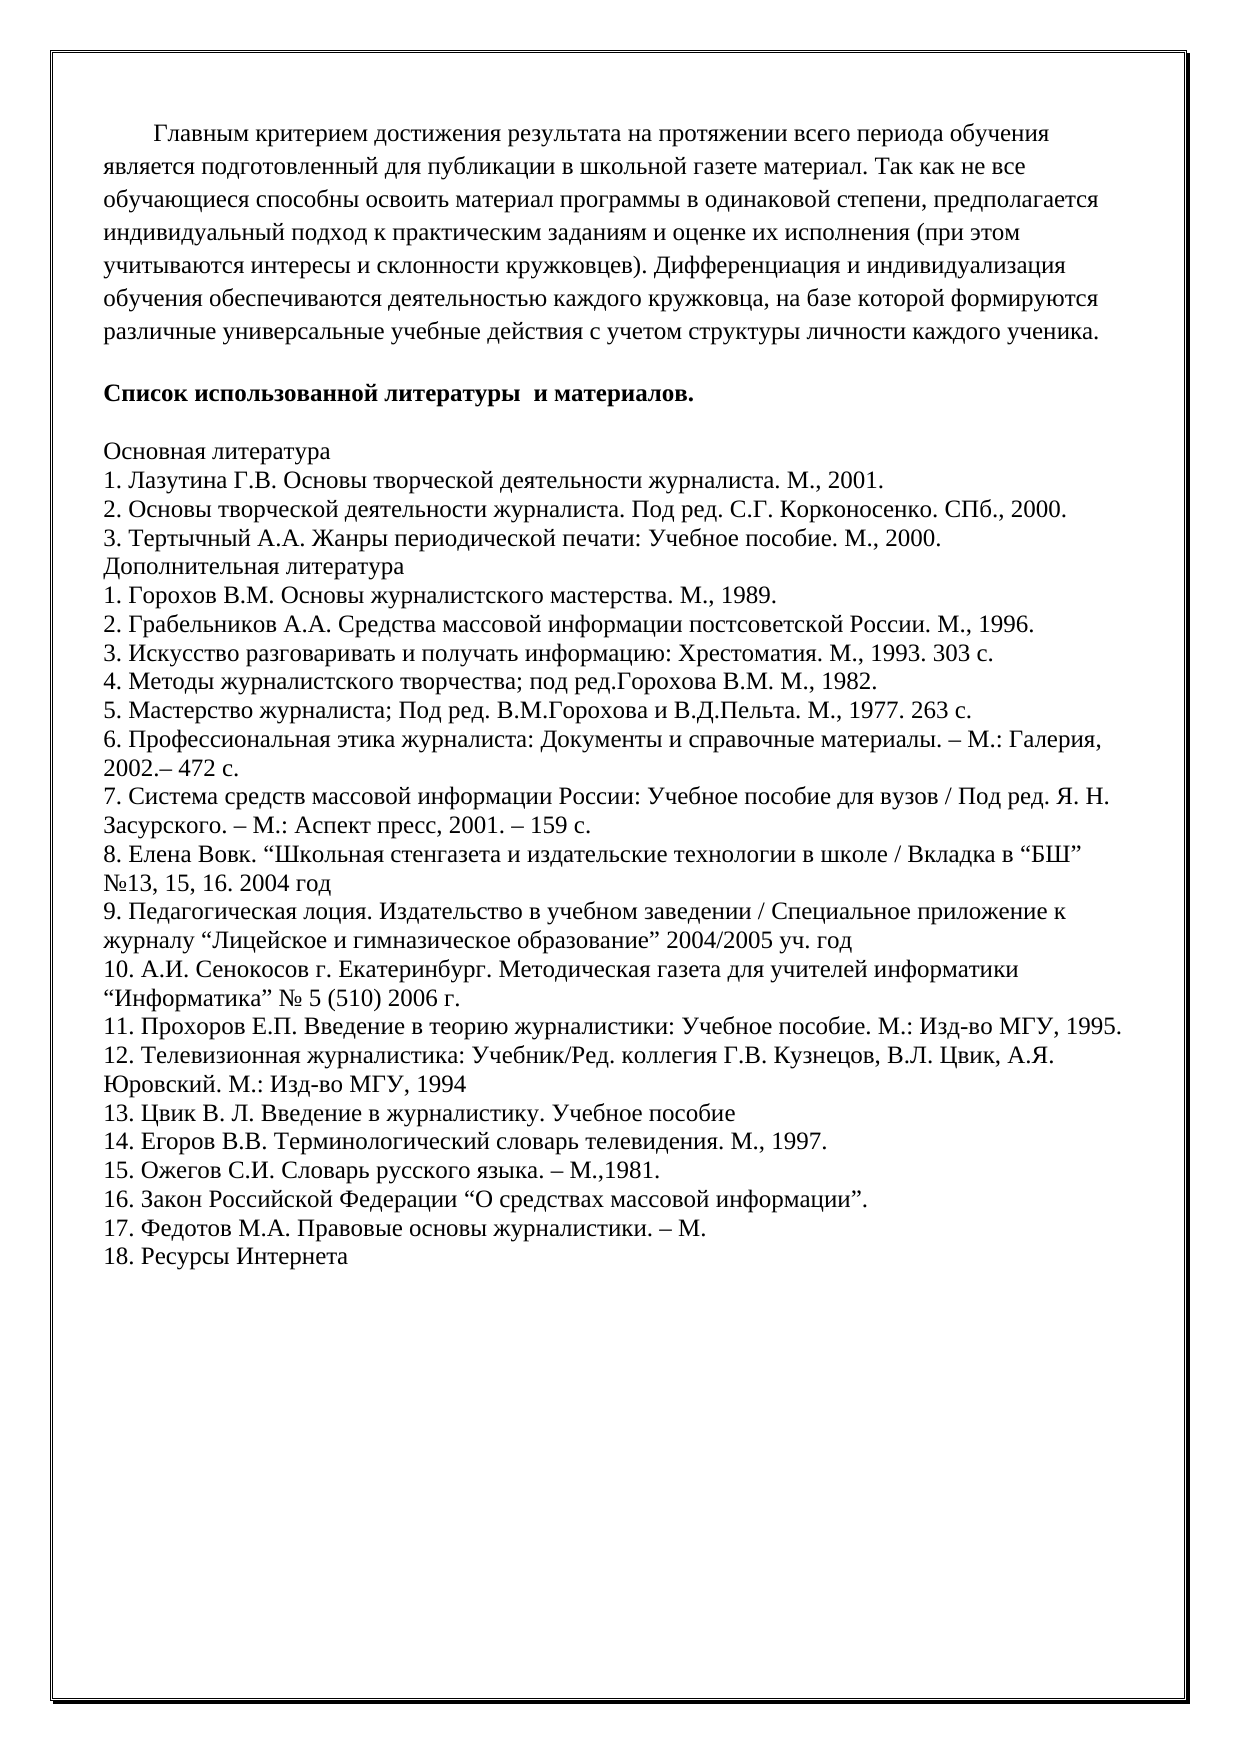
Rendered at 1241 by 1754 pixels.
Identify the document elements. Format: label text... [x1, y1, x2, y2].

text 6. Профессиональная этика журналиста: Документы и справочные материалы. – М.: Галерия, 2002.– 472 с. [103, 724, 1131, 781]
text 3. Искусство разговаривать и получать информацию: Хрестоматия. М., 1993. 303 с. [103, 638, 1131, 666]
text 17. Федотов М.А. Правовые основы журналистики. – М. [103, 1213, 1131, 1241]
text 5. Мастерство журналиста; Под ред. В.М.Горохова и В.Д.Пельта. М., 1977. 263 с. [103, 695, 1131, 724]
text 2. Грабельников А.А. Средства массовой информации постсоветской России. М., 1996. [103, 609, 1131, 638]
text 12. Телевизионная журналистика: Учебник/Ред. коллегия Г.В. Кузнецов, В.Л. Цвик, А.Я. Юровский. М.: Изд-во МГУ, 1994 [103, 1040, 1131, 1098]
text Главным критерием достижения результата на протяжении всего периода обучения является подготовленный для публикации в школьной газете материал. Так как не все обучающиеся способны освоить материал программы в одинаковой степени, предполагается индивидуальный подход к практическим заданиям и оценке их исполнения (при этом учитываются интересы и склонности кружковцев). Дифференциация и индивидуализация обучения обеспечиваются деятельностью каждого кружковца, на базе которой формируются различные универсальные учебные действия с учетом структуры личности каждого ученика. [103, 118, 1131, 345]
text 18. Ресурсы Интернета [103, 1241, 1131, 1270]
text 1. Горохов В.М. Основы журналистского мастерства. М., 1989. [103, 580, 1131, 609]
text Дополнительная литература [103, 551, 1131, 580]
text Основная литература [103, 436, 1131, 465]
text 4. Методы журналистского творчества; под ред.Горохова В.М. М., 1982. [103, 666, 1131, 695]
text 16. Закон Российской Федерации “О средствах массовой информации”. [103, 1184, 1131, 1213]
text 9. Педагогическая лоция. Издательство в учебном заведении / Специальное приложение к журналу “Лицейское и гимназическое образование” 2004/2005 уч. год [103, 896, 1131, 954]
text 2. Основы творческой деятельности журналиста. Под ред. С.Г. Корконосенко. СПб., 2000. [103, 494, 1131, 523]
text 7. Система средств массовой информации России: Учебное пособие для вузов / Под ред. Я. Н. Засурского. – М.: Аспект пресс, 2001. – 159 с. [103, 781, 1131, 839]
text 15. Ожегов С.И. Словарь русского языка. – М.,1981. [103, 1155, 1131, 1184]
text 3. Тертычный А.А. Жанры периодической печати: Учебное пособие. М., 2000. [103, 523, 1131, 551]
text 10. А.И. Сенокосов г. Екатеринбург. Методическая газета для учителей информатики “Информатика” № 5 (510) 2006 г. [103, 954, 1131, 1011]
text 14. Егоров В.В. Терминологический словарь телевидения. М., 1997. [103, 1126, 1131, 1155]
text 8. Елена Вовк. “Школьная стенгазета и издательские технологии в школе / Вкладка в “БШ” №13, 15, 16. 2004 год [103, 839, 1131, 896]
text 1. Лазутина Г.В. Основы творческой деятельности журналиста. М., 2001. [103, 465, 1131, 494]
text 13. Цвик В. Л. Введение в журналистику. Учебное пособие [103, 1098, 1131, 1126]
text Список использованной литературы и материалов. [103, 378, 1131, 407]
text 11. Прохоров Е.П. Введение в теорию журналистики: Учебное пособие. М.: Изд-во МГУ, 1995. [103, 1011, 1131, 1040]
